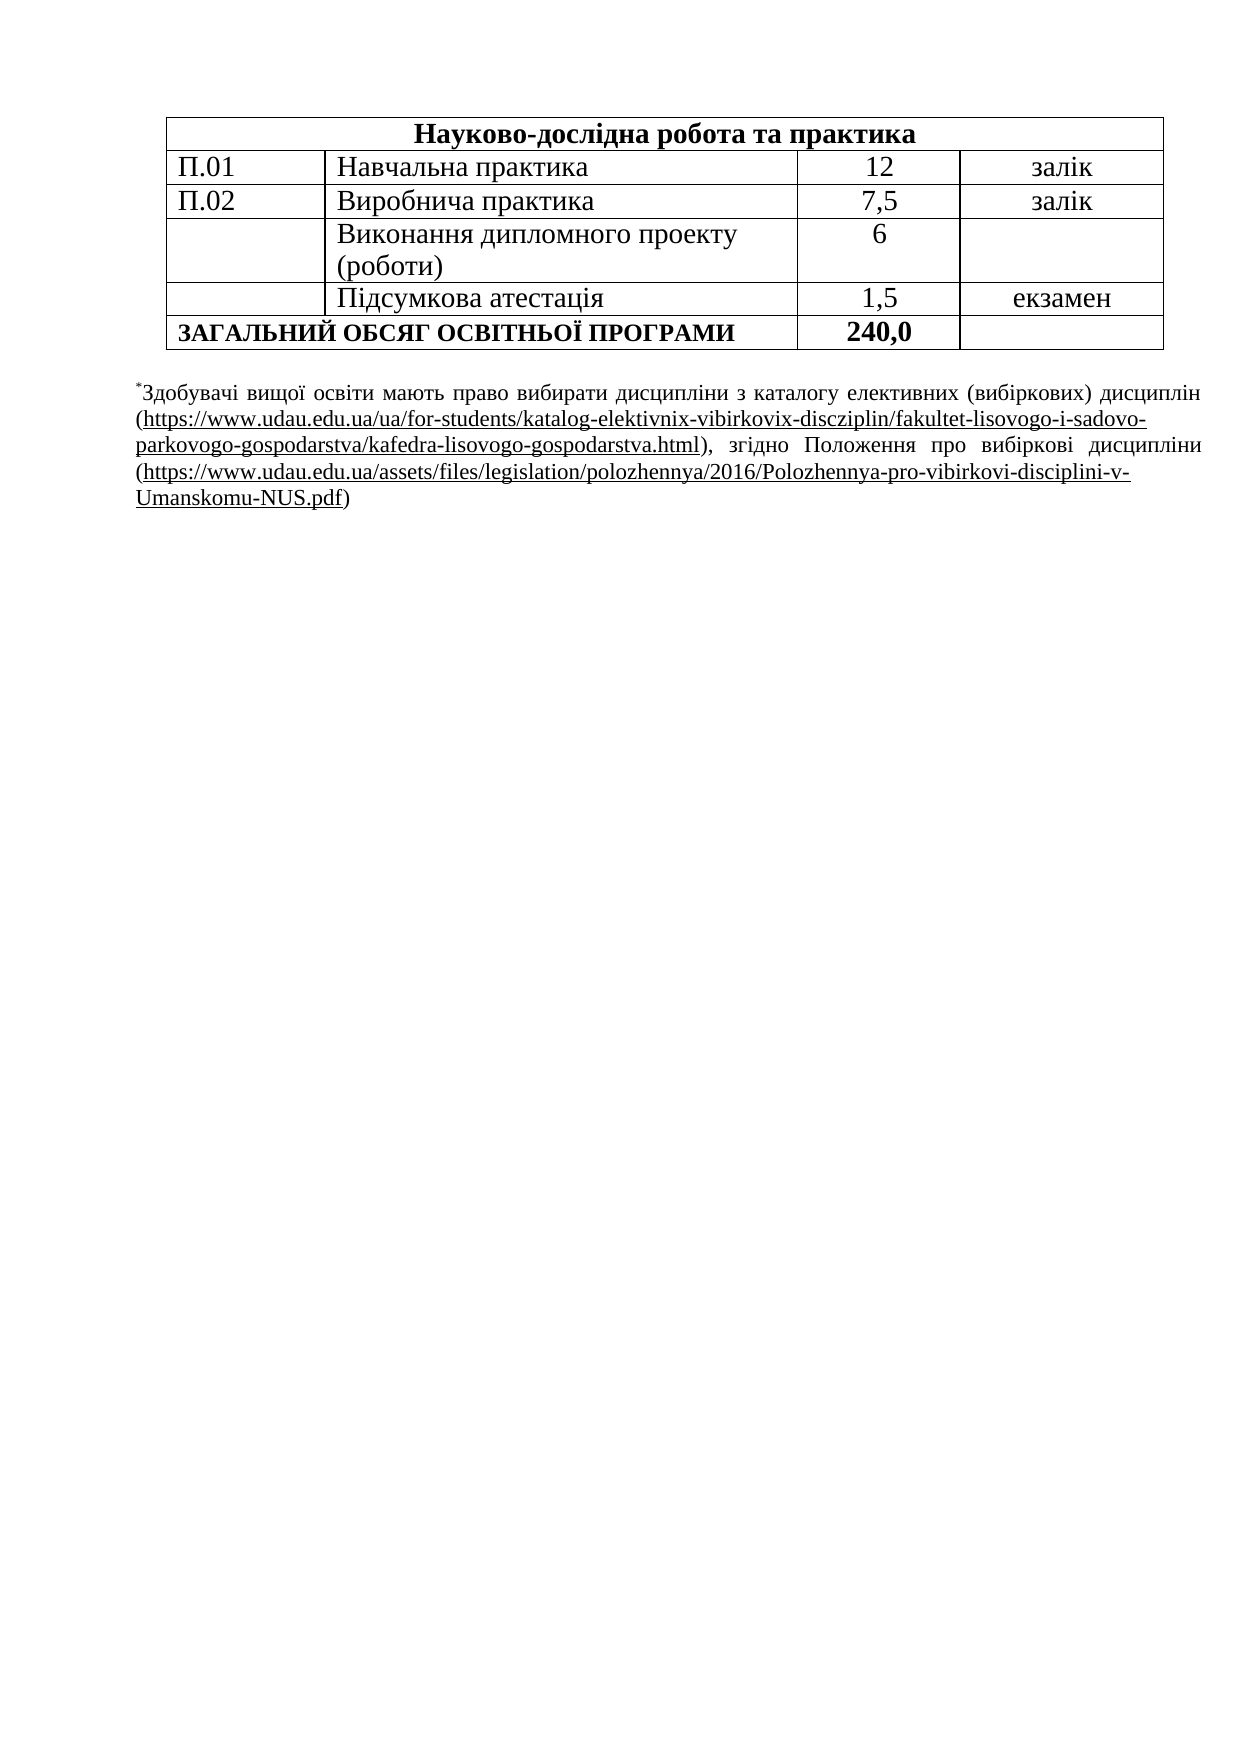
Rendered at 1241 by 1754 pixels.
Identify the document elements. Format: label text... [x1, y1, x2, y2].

table_cell 6 [798, 219, 959, 282]
table_cell 12 [798, 151, 959, 184]
table_cell [961, 219, 1163, 282]
table_cell Виробнича практика [326, 185, 797, 217]
table_cell [167, 219, 324, 282]
table_cell Виконання дипломного проекту (роботи) [326, 219, 797, 282]
table_cell екзамен [961, 283, 1163, 315]
table_cell залік [961, 185, 1163, 217]
table_cell П.01 [167, 151, 324, 184]
table_cell [167, 283, 324, 315]
table_cell Навчальна практика [326, 151, 797, 184]
table_cell залік [961, 151, 1163, 184]
table_cell П.02 [167, 185, 324, 217]
table_header Науково-дослідна робота та практика [167, 118, 1163, 150]
table_cell 240,0 [798, 316, 959, 349]
table_cell ЗАГАЛЬНИЙ ОБСЯГ ОСВІТНЬОЇ ПРОГРАМИ [167, 316, 797, 349]
text *Здобувачі вищої освіти мають право вибирати дисципліни з каталогу елективних (вибіркових) дисциплін (https://www.udau.edu.ua/ua/for-students/katalog-elektivnix-vibirkovix-discziplin/fakultet-lisovogo-i-sadovo-parkovogo-gospodarstva/kafedra-lisovogo-gospodarstva.html), згідно Положення про вибіркові дисципліни (https://www.udau.edu.ua/assets/files/legislation/polozhennya/2016/Polozhennya-pro-vibirkovi-disciplini-v-Umanskomu-NUS.pdf) [135, 379, 1203, 510]
table_cell 1,5 [798, 283, 959, 315]
table_cell [961, 316, 1163, 349]
table_cell 7,5 [798, 185, 959, 217]
table_cell Підсумкова атестація [326, 283, 797, 315]
